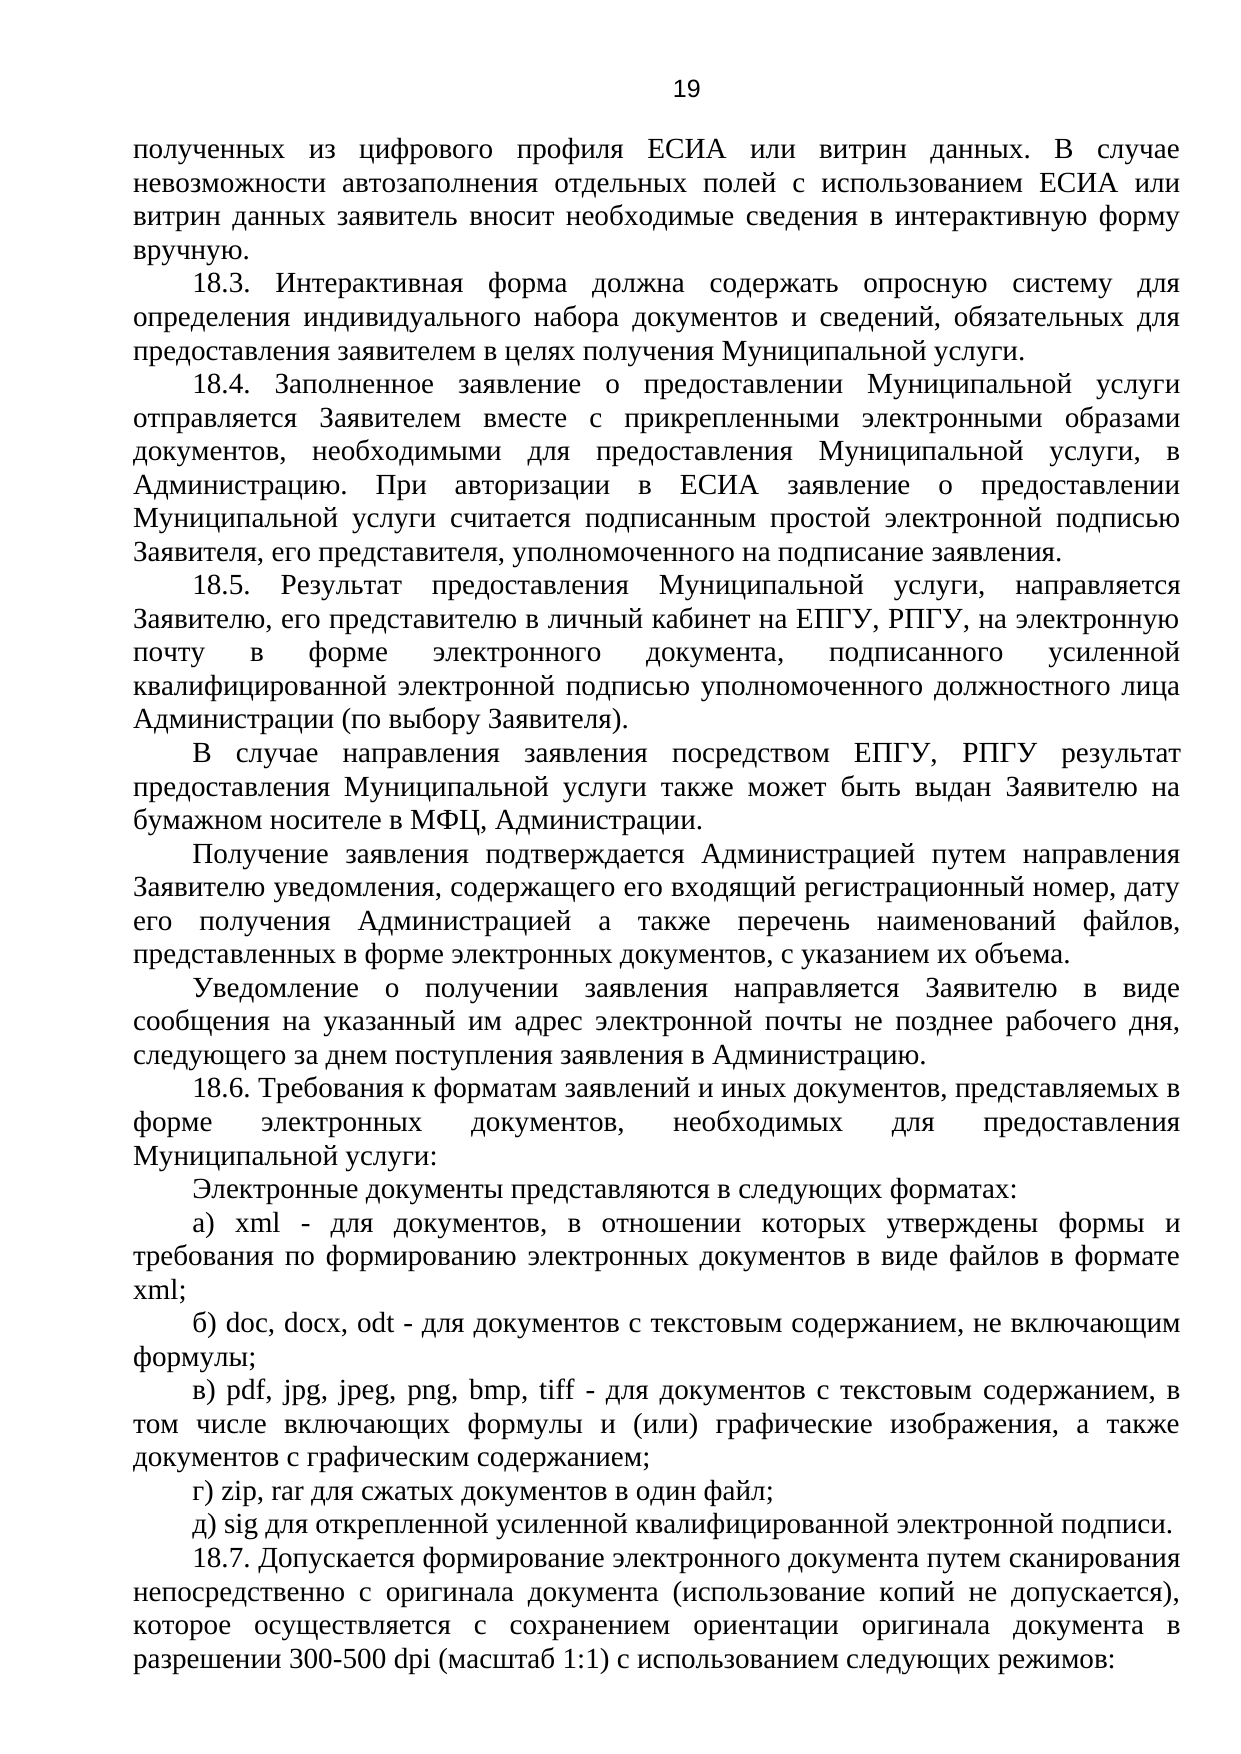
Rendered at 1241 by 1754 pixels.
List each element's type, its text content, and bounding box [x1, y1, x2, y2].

text 18.6. Требования к форматам заявлений и иных документов, представляемых в форме электронных документов, необходимых для предоставления Муниципальной услуги: [133, 1071, 1181, 1171]
text В случае направления заявления посредством ЕПГУ, РПГУ результат предоставления Муниципальной услуги также может быть выдан Заявителю на бумажном носителе в МФЦ, Администрации. [133, 735, 1181, 836]
text в) pdf, jpg, jpeg, png, bmp, tiff - для документов с текстовым содержанием, в том числе включающих формулы и (или) графические изображения, а также документов с графическим содержанием; [133, 1372, 1181, 1473]
text 18.7. Допускается формирование электронного документа путем сканирования непосредственно с оригинала документа (использование копий не допускается), которое осуществляется с сохранением ориентации оригинала документа в разрешении 300-500 dpi (масштаб 1:1) с использованием следующих режимов: [133, 1540, 1181, 1674]
text б) doc, docx, odt - для документов с текстовым содержанием, не включающим формулы; [133, 1305, 1181, 1372]
text д) sig для открепленной усиленной квалифицированной электронной подписи. [133, 1507, 1181, 1540]
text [133, 131, 1181, 266]
text Электронные документы представляются в следующих форматах: [133, 1171, 1181, 1205]
text Уведомление о получении заявления направляется Заявителю в виде сообщения на указанный им адрес электронной почты не позднее рабочего дня, следующего за днем поступления заявления в Администрацию. [133, 970, 1181, 1071]
text 18.3. Интерактивная форма должна содержать опросную систему для определения индивидуального набора документов и сведений, обязательных для предоставления заявителем в целях получения Муниципальной услуги. [133, 266, 1181, 366]
text г) zip, rar для сжатых документов в один файл; [133, 1473, 1181, 1507]
text 18.4. Заполненное заявление о предоставлении Муниципальной услуги отправляется Заявителем вместе с прикрепленными электронными образами документов, необходимыми для предоставления Муниципальной услуги, в Администрацию. При авторизации в ЕСИА заявление о предоставлении Муниципальной услуги считается подписанным простой электронной подписью Заявителя, его представителя, уполномоченного на подписание заявления. [133, 366, 1181, 567]
text Получение заявления подтверждается Администрацией путем направления Заявителю уведомления, содержащего его входящий регистрационный номер, дату его получения Администрацией а также перечень наименований файлов, представленных в форме электронных документов, с указанием их объема. [133, 836, 1181, 970]
text 18.5. Результат предоставления Муниципальной услуги, направляется Заявителю, его представителю в личный кабинет на ЕПГУ, РПГУ, на электронную почту в форме электронного документа, подписанного усиленной квалифицированной электронной подписью уполномоченного должностного лица Администрации (по выбору Заявителя). [133, 567, 1181, 735]
text а) xml - для документов, в отношении которых утверждены формы и требования по формированию электронных документов в виде файлов в формате xml; [133, 1205, 1181, 1305]
